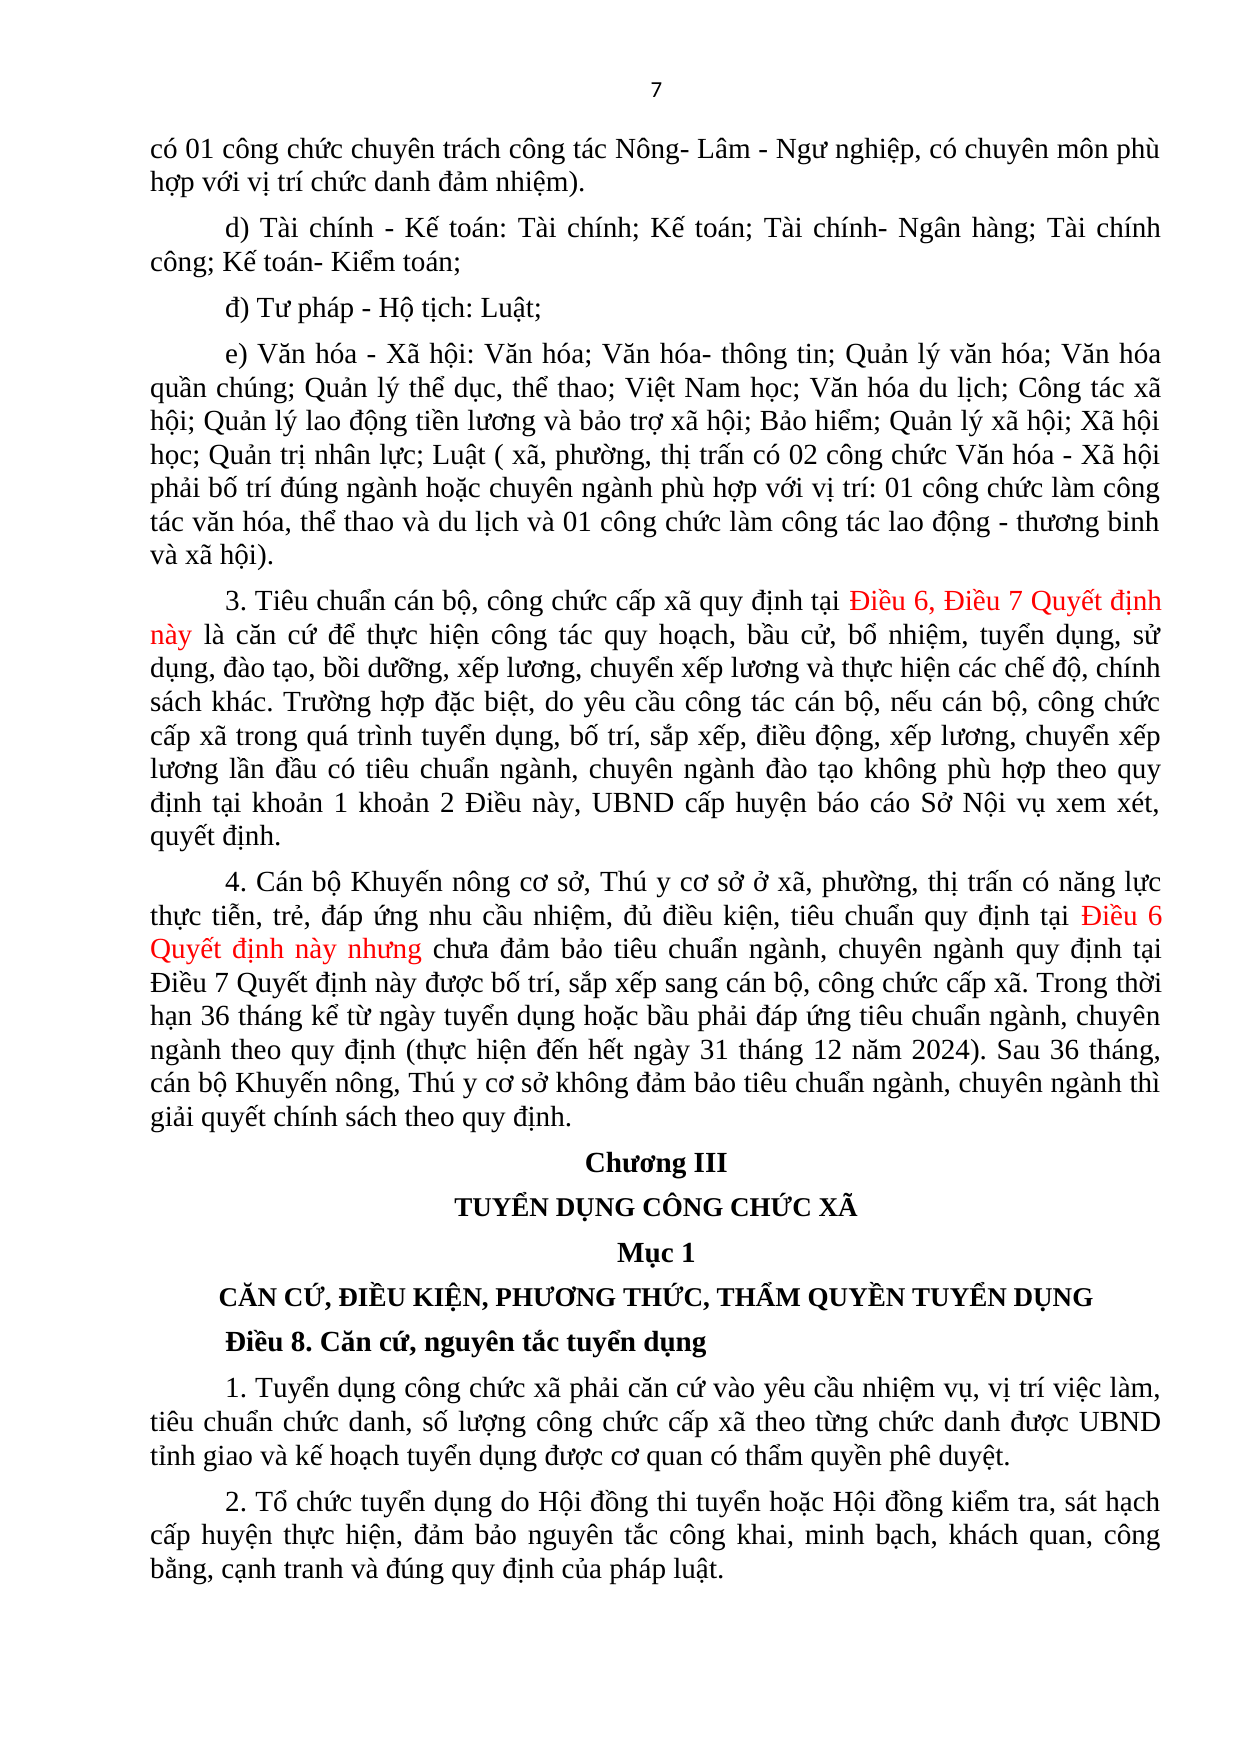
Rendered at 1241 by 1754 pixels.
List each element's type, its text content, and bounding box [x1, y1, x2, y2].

text 3. Tiêu chuẩn cán bộ, công chức cấp xã quy định tại Điều 6, Điều 7 Quyết định này là căn cứ để thực hiện công tác quy hoạch, bầu cử, bổ nhiệm, tuyển dụng, sử dụng, đào tạo, bồi dưỡng, xếp lương, chuyển xếp lương và thực hiện các chế độ, chính sách khác. Trường hợp đặc biệt, do yêu cầu công tác cán bộ, nếu cán bộ, công chức cấp xã trong quá trình tuyển dụng, bố trí, sắp xếp, điều động, xếp lương, chuyển xếp lương lần đầu có tiêu chuẩn ngành, chuyên ngành đào tạo không phù hợp theo quy định tại khoản 1 khoản 2 Điều này, UBND cấp huyện báo cáo Sở Nội vụ xem xét, quyết định. [150, 583, 1162, 852]
text 2. Tổ chức tuyển dụng do Hội đồng thi tuyển hoặc Hội đồng kiểm tra, sát hạch cấp huyện thực hiện, đảm bảo nguyên tắc công khai, minh bạch, khách quan, công bằng, cạnh tranh và đúng quy định của pháp luật. [150, 1484, 1162, 1584]
text 1. Tuyển dụng công chức xã phải căn cứ vào yêu cầu nhiệm vụ, vị trí việc làm, tiêu chuẩn chức danh, số lượng công chức cấp xã theo từng chức danh được UBND tỉnh giao và kế hoạch tuyển dụng được cơ quan có thẩm quyền phê duyệt. [150, 1371, 1162, 1471]
text đ) Tư pháp - Hộ tịch: Luật; [150, 290, 1162, 324]
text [150, 131, 1162, 198]
text CĂN CỨ, ĐIỀU KIỆN, PHƯƠNG THỨC, THẨM QUYỀN TUYỂN DỤNG [150, 1281, 1162, 1312]
text Điều 8. Căn cứ, nguyên tắc tuyển dụng [150, 1324, 1162, 1358]
text Mục 1 [150, 1235, 1162, 1268]
text 4. Cán bộ Khuyến nông cơ sở, Thú y cơ sở ở xã, phường, thị trấn có năng lực thực tiễn, trẻ, đáp ứng nhu cầu nhiệm, đủ điều kiện, tiêu chuẩn quy định tại Điều 6 Quyết định này nhưng chưa đảm bảo tiêu chuẩn ngành, chuyên ngành quy định tại Điều 7 Quyết định này được bố trí, sắp xếp sang cán bộ, công chức cấp xã. Trong thời hạn 36 tháng kể từ ngày tuyển dụng hoặc bầu phải đáp ứng tiêu chuẩn ngành, chuyên ngành theo quy định (thực hiện đến hết ngày 31 tháng 12 năm 2024). Sau 36 tháng, cán bộ Khuyến nông, Thú y cơ sở không đảm bảo tiêu chuẩn ngành, chuyên ngành thì giải quyết chính sách theo quy định. [150, 864, 1162, 1133]
text e) Văn hóa - Xã hội: Văn hóa; Văn hóa- thông tin; Quản lý văn hóa; Văn hóa quần chúng; Quản lý thể dục, thể thao; Việt Nam học; Văn hóa du lịch; Công tác xã hội; Quản lý lao động tiền lương và bảo trợ xã hội; Bảo hiểm; Quản lý xã hội; Xã hội học; Quản trị nhân lực; Luật ( xã, phường, thị trấn có 02 công chức Văn hóa - Xã hội phải bố trí đúng ngành hoặc chuyên ngành phù hợp với vị trí: 01 công chức làm công tác văn hóa, thể thao và du lịch và 01 công chức làm công tác lao động - thương binh và xã hội). [150, 336, 1162, 571]
text Chương III [150, 1145, 1162, 1179]
text d) Tài chính - Kế toán: Tài chính; Kế toán; Tài chính- Ngân hàng; Tài chính công; Kế toán- Kiểm toán; [150, 211, 1162, 278]
text TUYỂN DỤNG CÔNG CHỨC XÃ [150, 1191, 1162, 1222]
